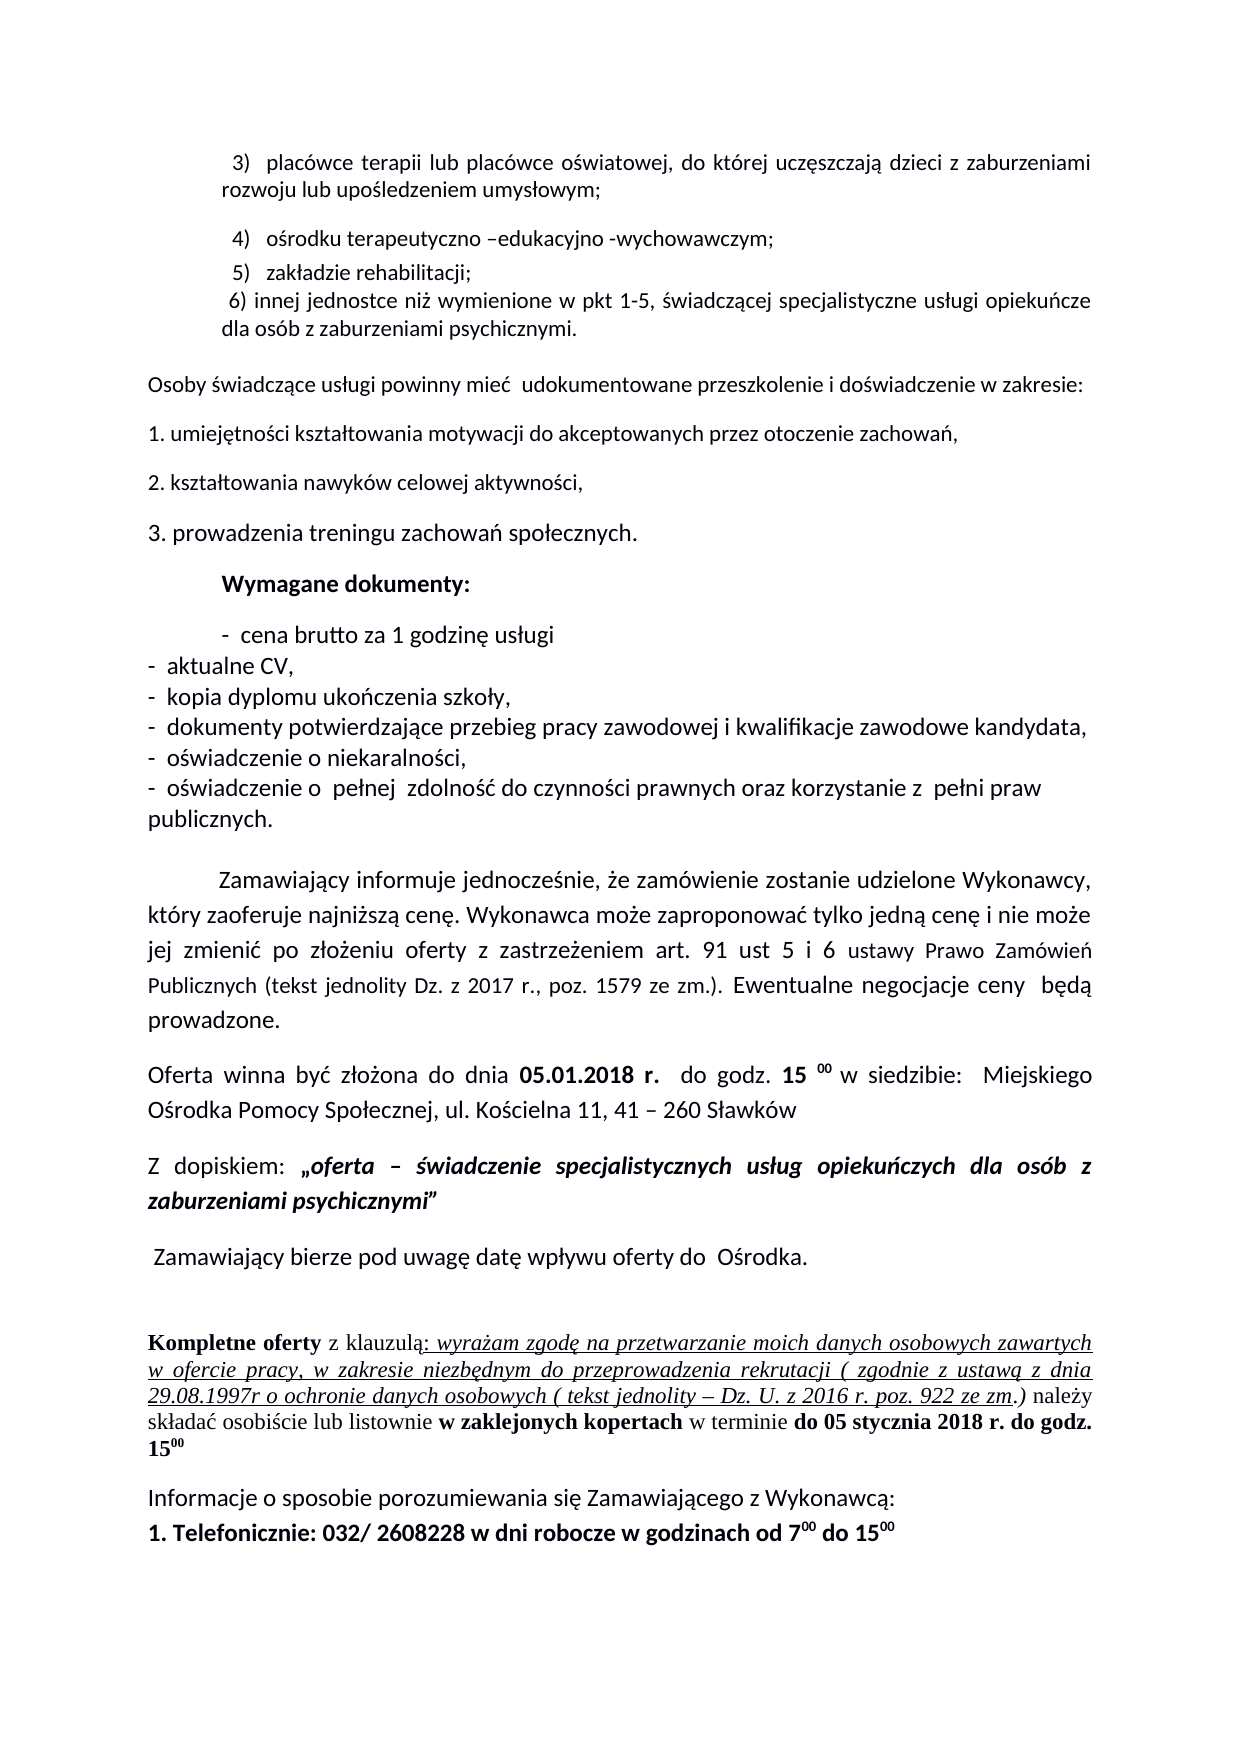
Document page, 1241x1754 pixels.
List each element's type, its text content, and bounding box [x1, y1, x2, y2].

text Wymagane dokumenty: [221, 568, 1093, 599]
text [148, 1482, 1093, 1547]
text 3) placówce terapii lub placówce oświatowej, do której uczęszczają dzieci z zaburzeniami rozwoju lub upośledzeniem umysłowym; [221, 148, 1093, 204]
text Oferta winna być złożona do dnia 05.01.2018 r. do godz. 15 00 w siedzibie: Miejskiego Ośrodka Pomocy Społecznej, ul. Kościelna 11, 41 – 260 Sławków [148, 1059, 1093, 1125]
text Kompletne oferty z klauzulą: wyrażam zgodę na przetwarzanie moich danych osobowych zawartych w ofercie pracy, w zakresie niezbędnym do przeprowadzenia rekrutacji ( zgodnie z ustawą z dnia 29.08.1997r o ochronie danych osobowych ( tekst jednolity – Dz. U. z 2016 r. poz. 922 ze zm.) należy składać osobiście lub listownie w zaklejonych kopertach w terminie do 05 stycznia 2018 r. do godz. 1500 [148, 1380, 1093, 1461]
text - cena brutto za 1 godzinę usługi [221, 619, 1093, 650]
text Z dopiskiem: „oferta – świadczenie specjalistycznych usług opiekuńczych dla osób z zaburzeniami psychicznymi” [148, 1150, 1093, 1216]
text 1. umiejętności kształtowania motywacji do akceptowanych przez otoczenie zachowań, [148, 419, 1093, 447]
text 3. prowadzenia treningu zachowań społecznych. [148, 517, 1093, 547]
text - dokumenty potwierdzające przebieg pracy zawodowej i kwalifikacje zawodowe kandydata, - oświadczenie o niekaralności, [148, 711, 1093, 772]
text Kompletne oferty z klauzulą: wyrażam zgodę na przetwarzanie moich danych osobowych zawartych w ofercie pracy, w zakresie niezbędnym do przeprowadzenia rekrutacji ( zgodnie z ustawą z dnia 29.08.1997r o ochronie danych osobowych ( tekst jednolity – Dz. U. z 2016 r. poz. 922 ze zm.) należy składać osobiście lub listownie w zaklejonych kopertach w terminie do 05 stycznia 2018 r. do godz. 1500 [148, 1329, 1093, 1379]
text - aktualne CV, [148, 650, 1093, 681]
text Zamawiający bierze pod uwagę datę wpływu oferty do Ośrodka. [148, 1241, 1093, 1272]
text - kopia dyplomu ukończenia szkoły, [148, 681, 1093, 711]
text 2. kształtowania nawyków celowej aktywności, [148, 468, 1093, 496]
text - oświadczenie o pełnej zdolność do czynności prawnych oraz korzystanie z pełni praw publicznych. [148, 772, 1093, 833]
text Osoby świadczące usługi powinny mieć udokumentowane przeszkolenie i doświadczenie w zakresie: [148, 370, 1093, 398]
text 5) zakładzie rehabilitacji; [221, 258, 1093, 286]
text 6) innej jednostce niż wymienione w pkt 1-5, świadczącej specjalistyczne usługi opiekuńcze dla osób z zaburzeniami psychicznymi. [221, 286, 1093, 342]
text 4) ośrodku terapeutyczno –edukacyjno -wychowawczym; [221, 224, 1093, 252]
text Zamawiający informuje jednocześnie, że zamówienie zostanie udzielone Wykonawcy, który zaoferuje najniższą cenę. Wykonawca może zaproponować tylko jedną cenę i nie może jej zmienić po złożeniu oferty z zastrzeżeniem art. 91 ust 5 i 6 ustawy Prawo Zamówień Publicznych (tekst jednolity Dz. z 2017 r., poz. 1579 ze zm.). Ewentualne negocjacje ceny będą prowadzone. [148, 864, 1093, 1034]
